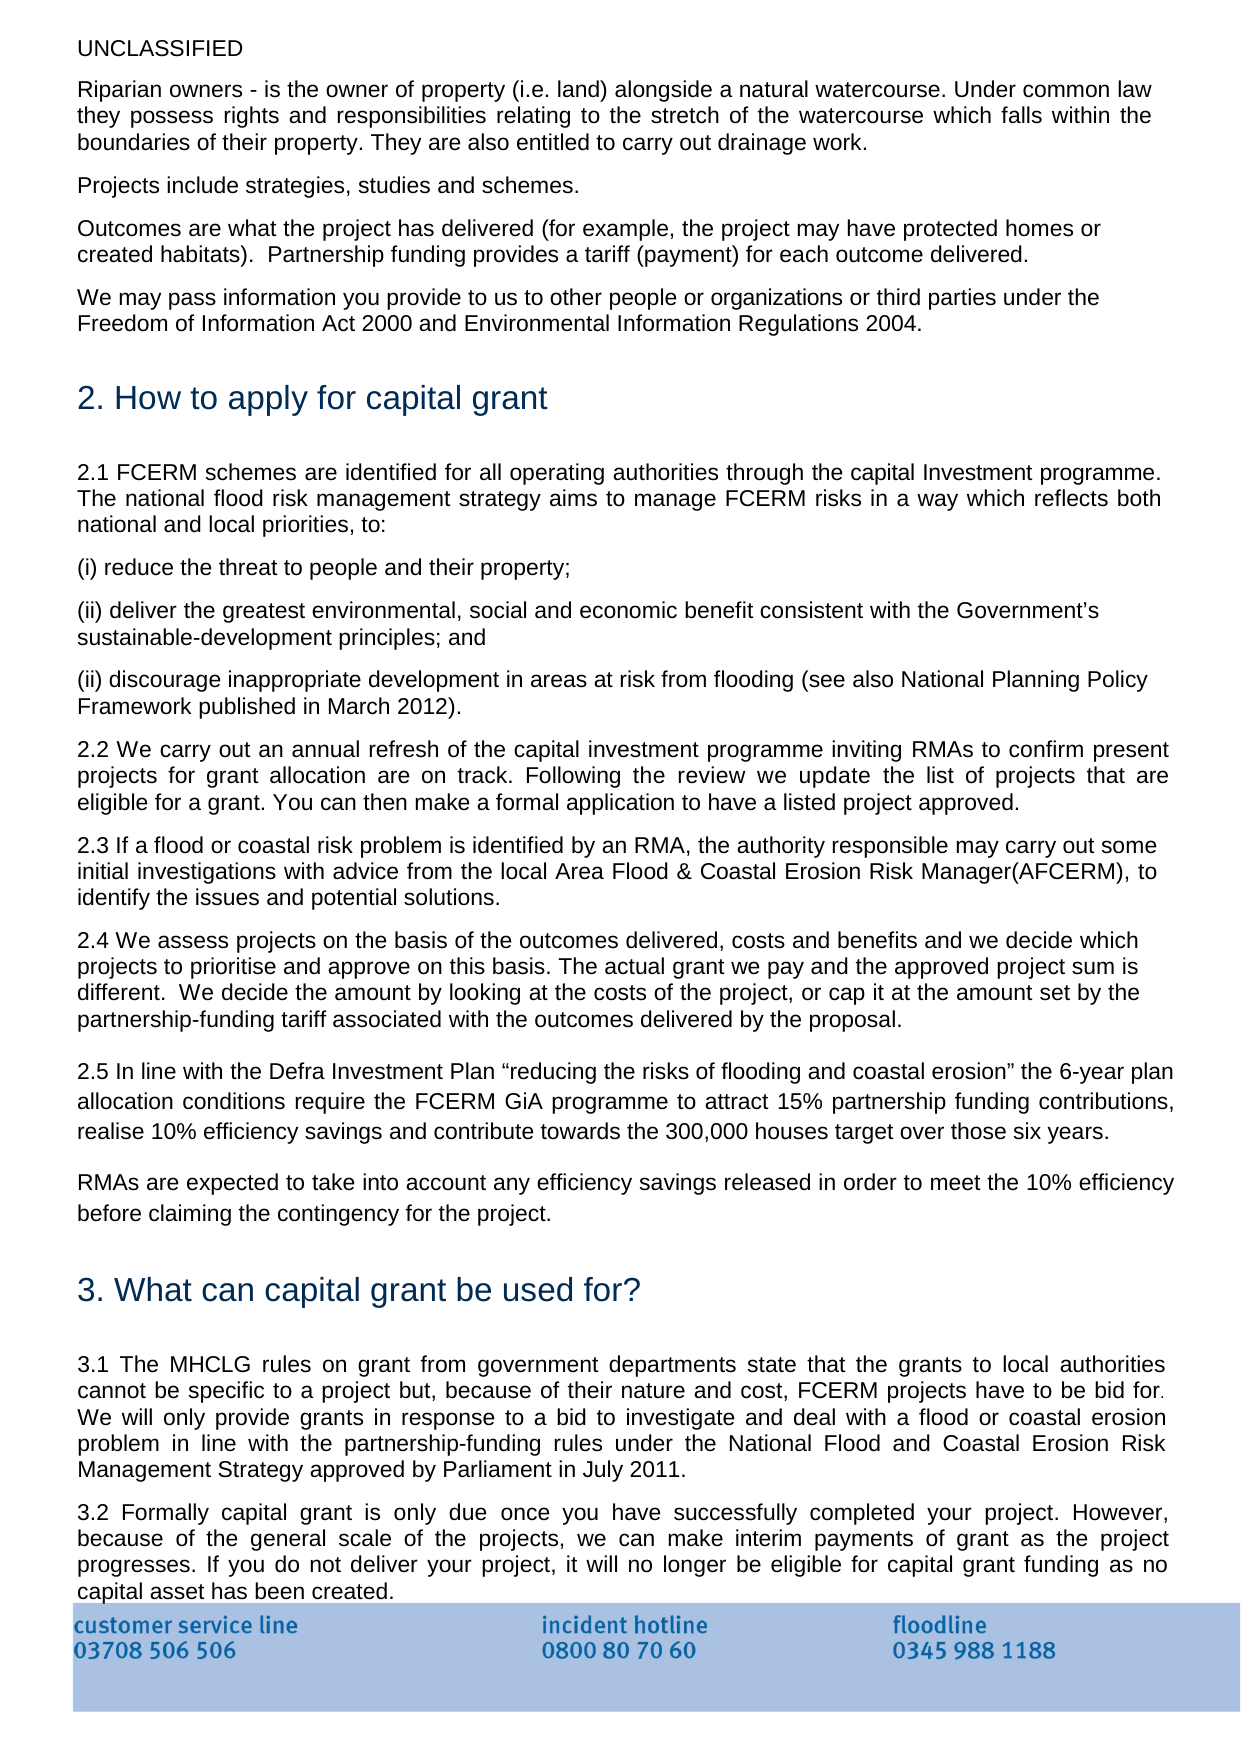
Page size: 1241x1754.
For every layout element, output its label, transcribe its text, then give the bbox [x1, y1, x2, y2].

text 2.5 In line with the Defra Investment Plan “reducing the risks of flooding and coastal erosion” the 6-year plan allocation conditions require the FCERM GiA programme to attract 15% partnership funding contributions, realise 10% efficiency savings and contribute towards the 300,000 houses target over those six years. [77, 1058, 1176, 1145]
text Riparian owners - is the owner of property (i.e. land) alongside a natural watercourse. Under common law they possess rights and responsibilities relating to the stretch of the watercourse which falls within the boundaries of their property. They are also entitled to carry out drainage work. [77, 76, 1152, 155]
text Freedom of Information Act 2000 and Environmental Information Regulations 2004. [77, 310, 1178, 337]
text Framework published in March 2012). [77, 693, 1178, 719]
text 2.2 We carry out an annual refresh of the capital investment programme inviting RMAs to confirm present projects for grant allocation are on track. Following the review we update the list of projects that are eligible for a grant. You can then make a formal application to have a listed project approved. [77, 736, 1169, 815]
text RMAs are expected to take into account any efficiency savings released in order to meet the 10% efficiency before claiming the contingency for the project. [77, 1169, 1176, 1226]
text 3. What can capital grant be used for? [77, 1270, 1178, 1309]
text (ii) deliver the greatest environmental, social and economic benefit consistent with the Government’s sustainable-development principles; and [77, 598, 1100, 650]
text 2.4 We assess projects on the basis of the outcomes delivered, costs and benefits and we decide which projects to prioritise and approve on this basis. The actual grant we pay and the approved project sum is different. We decide the amount by looking at the costs of the project, or cap it at the amount set by the partnership-funding tariff associated with the outcomes delivered by the proposal. [77, 927, 1140, 1032]
text Outcomes are what the project has delivered (for example, the project may have protected homes or created habitats). Partnership funding provides a tariff (payment) for each outcome delivered. [77, 215, 1101, 268]
text (i) reduce the threat to people and their property; [77, 554, 1178, 581]
text We may pass information you provide to us to other people or organizations or third parties under the [77, 284, 1178, 310]
text 2. How to apply for capital grant [77, 378, 1178, 416]
text 3.1 The MHCLG rules on grant from government departments state that the grants to local authorities cannot be specific to a project but, because of their nature and cost, FCERM projects have to be bid for. We will only provide grants in response to a bid to investigate and deal with a flood or coastal erosion problem in line with the partnership-funding rules under the National Flood and Coastal Erosion Risk Management Strategy approved by Parliament in July 2011. [77, 1351, 1166, 1483]
text 3.2 Formally capital grant is only due once you have successfully completed your project. However, because of the general scale of the projects, we can make interim payments of grant as the project progresses. If you do not deliver your project, it will no longer be eligible for capital grant funding as no capital asset has been created. [77, 1499, 1169, 1604]
text 2.3 If a flood or coastal risk problem is identified by an RMA, the authority responsible may carry out some initial investigations with advice from the local Area Flood & Coastal Erosion Risk Manager(AFCERM), to identify the issues and potential solutions. [77, 832, 1158, 911]
picture [61, 1592, 1241, 1721]
text 2.1 FCERM schemes are identified for all operating authorities through the capital Investment programme. The national flood risk management strategy aims to manage FCERM risks in a way which reflects both national and local priorities, to: [77, 458, 1162, 537]
text (ii) discourage inappropriate development in areas at risk from flooding (see also National Planning Policy [77, 666, 1178, 693]
text Projects include strategies, studies and schemes. [77, 172, 1178, 198]
